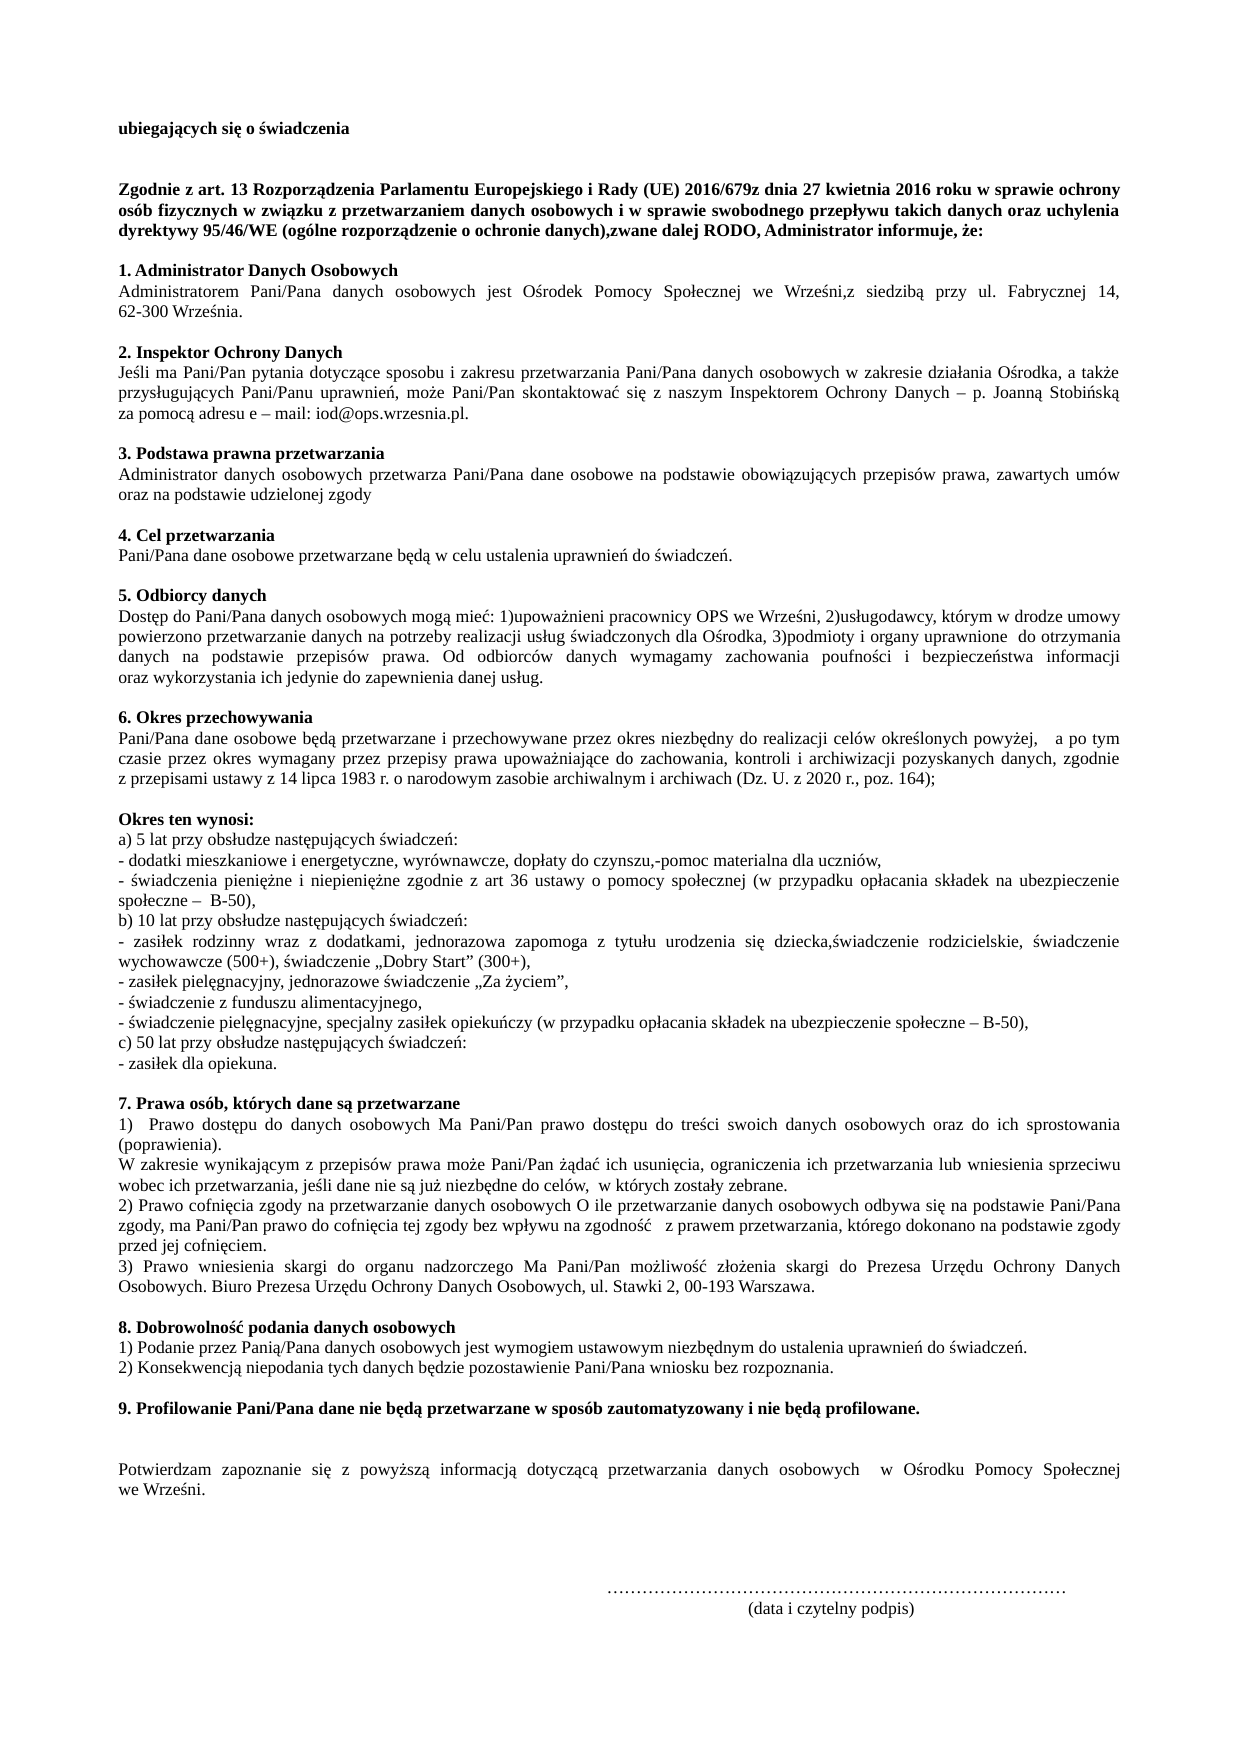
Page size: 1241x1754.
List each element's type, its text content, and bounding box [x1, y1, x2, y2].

text Dostęp do Pani/Pana danych osobowych mogą mieć: 1)upoważnieni pracownicy OPS we Wrześni, 2)usługodawcy, którym w drodze umowy powierzono przetwarzanie danych na potrzeby realizacji usług świadczonych dla Ośrodka, 3)podmioty i organy uprawnione do otrzymania danych na podstawie przepisów prawa. Od odbiorców danych wymagamy zachowania poufności i bezpieczeństwa informacji oraz wykorzystania ich jedynie do zapewnienia danej usług. [118, 606, 1122, 687]
text - dodatki mieszkaniowe i energetyczne, wyrównawcze, dopłaty do czynszu,-pomoc materialna dla uczniów, [118, 849, 1122, 870]
text 4. Cel przetwarzania [118, 524, 1122, 545]
text 5. Odbiorcy danych [118, 585, 1122, 606]
text Administratorem Pani/Pana danych osobowych jest Ośrodek Pomocy Społecznej we Wrześni,z siedzibą przy ul. Fabrycznej 14, 62-300 Września. [118, 281, 1122, 321]
text - zasiłek rodzinny wraz z dodatkami, jednorazowa zapomoga z tytułu urodzenia się dziecka,świadczenie rodzicielskie, świadczenie wychowawcze (500+), świadczenie „Dobry Start” (300+), [118, 931, 1122, 971]
list …………………………………………………………………… [193, 1577, 1122, 1597]
text Jeśli ma Pani/Pan pytania dotyczące sposobu i zakresu przetwarzania Pani/Pana danych osobowych w zakresie działania Ośrodka, a także przysługujących Pani/Panu uprawnień, może Pani/Pan skontaktować się z naszym Inspektorem Ochrony Danych – p. Joanną Stobińską za pomocą adresu e – mail: iod@ops.wrzesnia.pl. [118, 362, 1122, 423]
text - świadczenie pielęgnacyjne, specjalny zasiłek opiekuńczy (w przypadku opłacania składek na ubezpieczenie społeczne – B-50), [118, 1012, 1122, 1032]
text 8. Dobrowolność podania danych osobowych [118, 1317, 1122, 1337]
text - zasiłek pielęgnacyjny, jednorazowe świadczenie „Za życiem”, [118, 971, 1122, 992]
text - świadczenie z funduszu alimentacyjnego, [118, 992, 1122, 1012]
text c) 50 lat przy obsłudze następujących świadczeń: [118, 1032, 1122, 1052]
text 1. Administrator Danych Osobowych [118, 260, 1122, 281]
text a) 5 lat przy obsłudze następujących świadczeń: [118, 829, 1122, 849]
text 7. Prawa osób, których dane są przetwarzane [118, 1093, 1122, 1113]
text 3. Podstawa prawna przetwarzania [118, 443, 1122, 463]
text 6. Okres przechowywania [118, 707, 1122, 727]
text Pani/Pana dane osobowe przetwarzane będą w celu ustalenia uprawnień do świadczeń. [118, 545, 1122, 565]
text 2) Konsekwencją niepodania tych danych będzie pozostawienie Pani/Pana wniosku bez rozpoznania. [118, 1357, 1122, 1377]
text Zgodnie z art. 13 Rozporządzenia Parlamentu Europejskiego i Rady (UE) 2016/679z dnia 27 kwietnia 2016 roku w sprawie ochrony osób fizycznych w związku z przetwarzaniem danych osobowych i w sprawie swobodnego przepływu takich danych oraz uchylenia dyrektywy 95/46/WE (ogólne rozporządzenie o ochronie danych),zwane dalej RODO, Administrator informuje, że: [118, 179, 1122, 240]
text W zakresie wynikającym z przepisów prawa może Pani/Pan żądać ich usunięcia, ograniczenia ich przetwarzania lub wniesienia sprzeciwu wobec ich przetwarzania, jeśli dane nie są już niezbędne do celów, w których zostały zebrane. [118, 1154, 1122, 1195]
text 2) Prawo cofnięcia zgody na przetwarzanie danych osobowych O ile przetwarzanie danych osobowych odbywa się na podstawie Pani/Pana zgody, ma Pani/Pan prawo do cofnięcia tej zgody bez wpływu na zgodność z prawem przetwarzania, którego dokonano na podstawie zgody przed jej cofnięciem. [118, 1195, 1122, 1256]
text - zasiłek dla opiekuna. [118, 1052, 1122, 1073]
text 2. Inspektor Ochrony Danych [118, 342, 1122, 362]
text Pani/Pana dane osobowe będą przetwarzane i przechowywane przez okres niezbędny do realizacji celów określonych powyżej, a po tym czasie przez okres wymagany przez przepisy prawa upoważniające do zachowania, kontroli i archiwizacji pozyskanych danych, zgodnie z przepisami ustawy z 14 lipca 1983 r. o narodowym zasobie archiwalnym i archiwach (Dz. U. z 2020 r., poz. 164); [118, 727, 1122, 788]
text Okres ten wynosi: [118, 809, 1122, 829]
text 9. Profilowanie Pani/Pana dane nie będą przetwarzane w sposób zautomatyzowany i nie będą profilowane. [118, 1398, 1122, 1418]
text 1) Podanie przez Panią/Pana danych osobowych jest wymogiem ustawowym niezbędnym do ustalenia uprawnień do świadczeń. [118, 1337, 1122, 1357]
list Potwierdzam zapoznanie się z powyższą informacją dotyczącą przetwarzania danych osobowych w Ośrodku Pomocy Społecznej we Wrześni. [118, 1459, 1122, 1499]
text - świadczenia pieniężne i niepieniężne zgodnie z art 36 ustawy o pomocy społecznej (w przypadku opłacania składek na ubezpieczenie społeczne – B-50), [118, 870, 1122, 910]
text 3) Prawo wniesienia skargi do organu nadzorczego Ma Pani/Pan możliwość złożenia skargi do Prezesa Urzędu Ochrony Danych Osobowych. Biuro Prezesa Urzędu Ochrony Danych Osobowych, ul. Stawki 2, 00-193 Warszawa. [118, 1256, 1122, 1296]
text ubiegających się o świadczenia [118, 118, 1122, 138]
list (data i czytelny podpis) [193, 1597, 1122, 1618]
text 1) Prawo dostępu do danych osobowych Ma Pani/Pan prawo dostępu do treści swoich danych osobowych oraz do ich sprostowania (poprawienia). [118, 1113, 1122, 1154]
text b) 10 lat przy obsłudze następujących świadczeń: [118, 910, 1122, 931]
text Administrator danych osobowych przetwarza Pani/Pana dane osobowe na podstawie obowiązujących przepisów prawa, zawartych umów oraz na podstawie udzielonej zgody [118, 463, 1122, 504]
